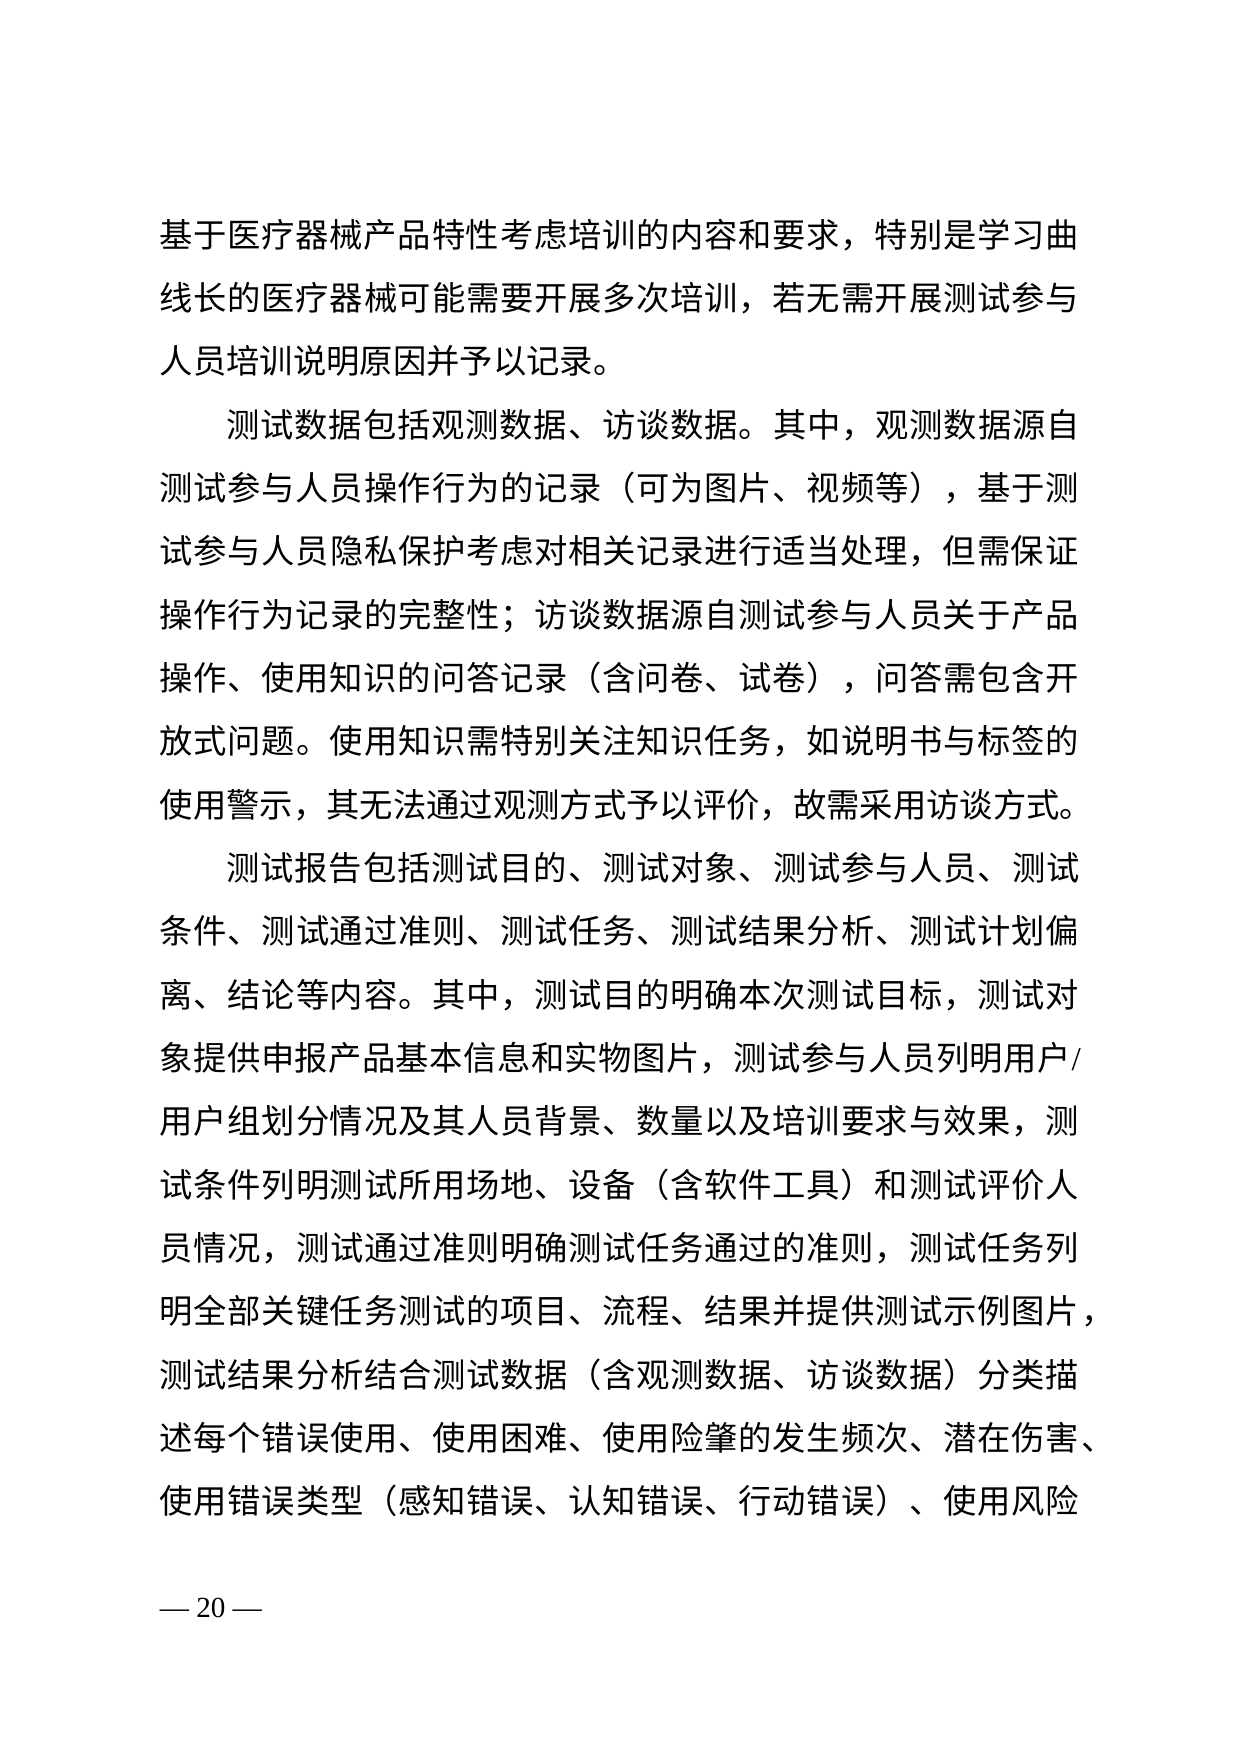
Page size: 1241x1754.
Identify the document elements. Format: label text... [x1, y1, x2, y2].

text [159, 834, 1081, 1531]
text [159, 201, 1081, 391]
text 测试数据包括观测数据、访谈数据。其中，观测数据源自测试参与人员操作行为的记录（可为图片、视频等），基于测试参与人员隐私保护考虑对相关记录进行适当处理，但需保证操作行为记录的完整性；访谈数据源自测试参与人员关于产品操作、使用知识的问答记录（含问卷、试卷），问答需包含开放式问题。使用知识需特别关注知识任务，如说明书与标签的使用警示，其无法通过观测方式予以评价，故需采用访谈方式。 [159, 391, 1081, 834]
